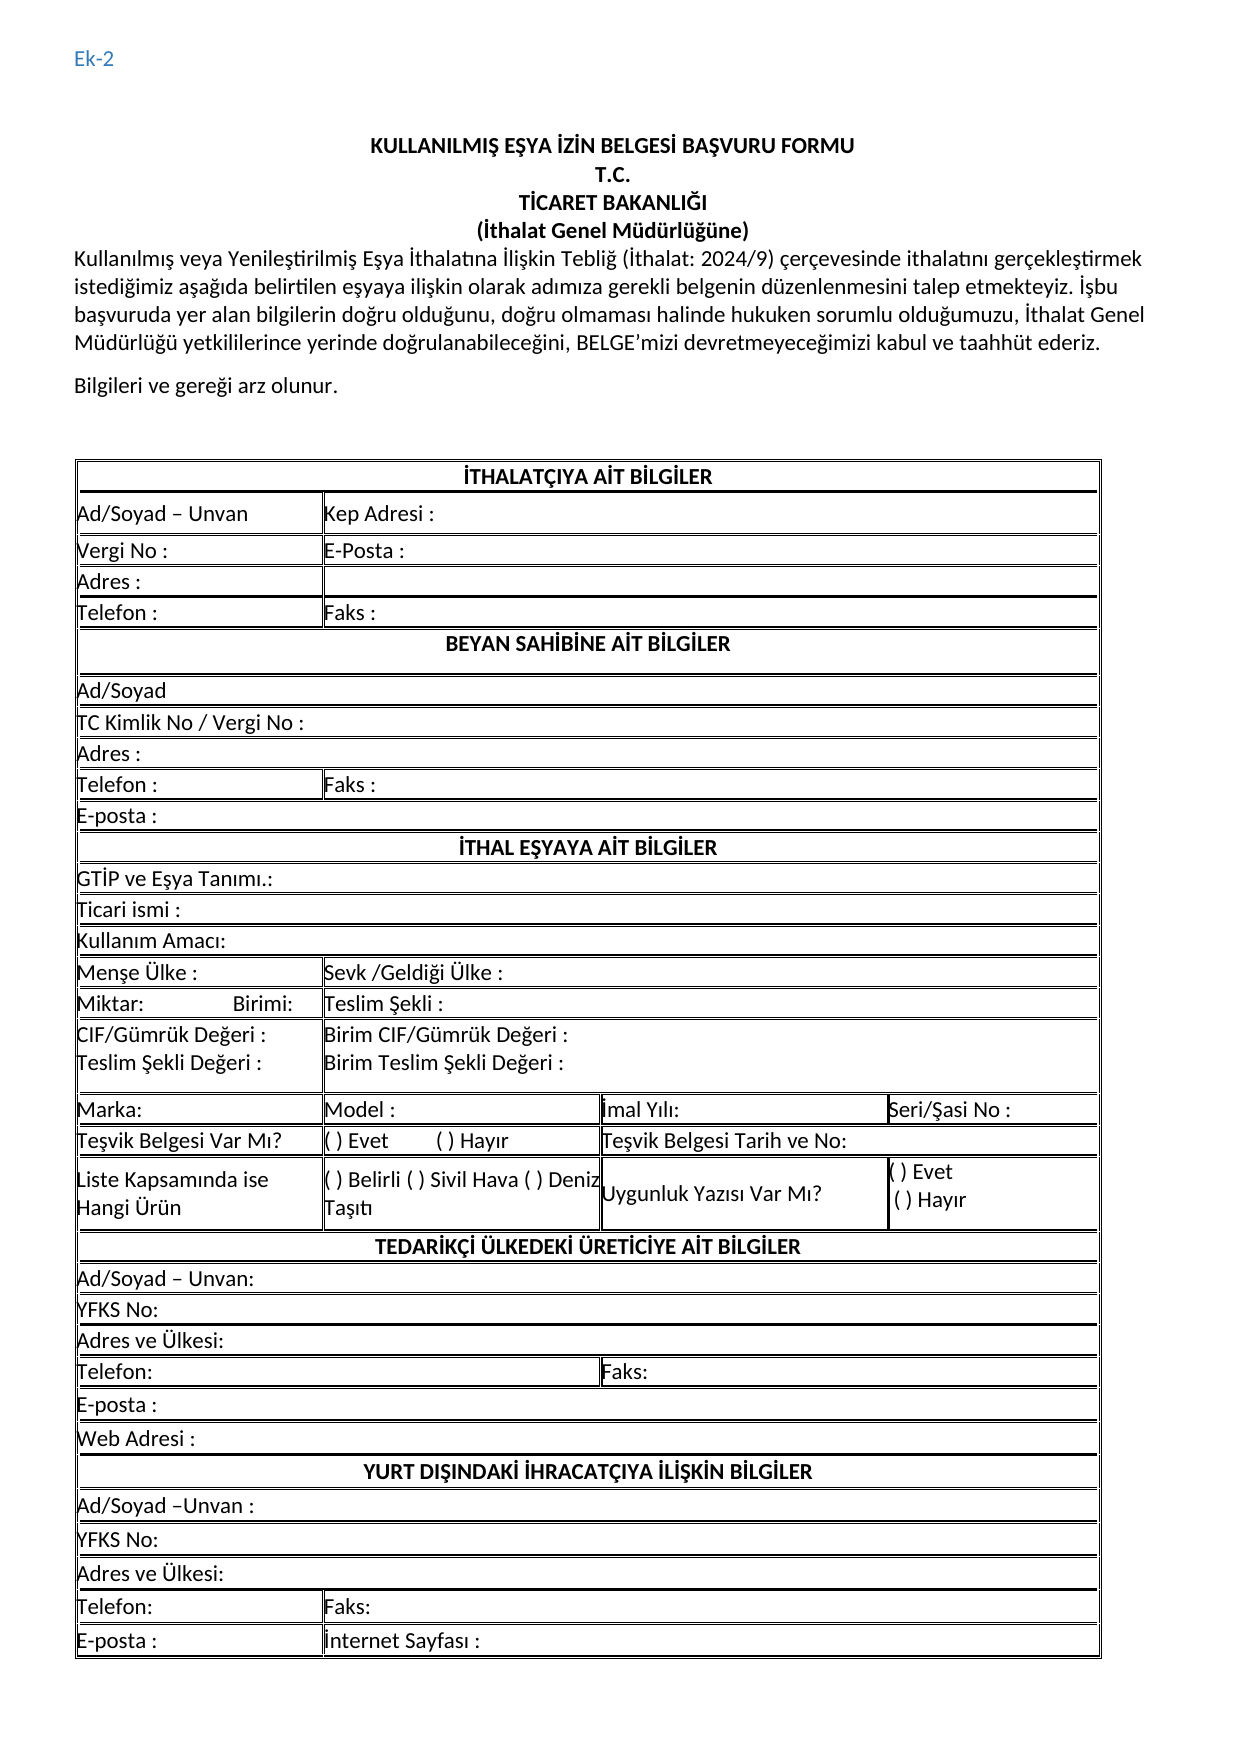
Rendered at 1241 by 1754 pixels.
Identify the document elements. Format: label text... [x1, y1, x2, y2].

table_cell YFKS No: [76, 1292, 1100, 1323]
table_cell GTİP ve Eşya Tanımı.: [76, 861, 1100, 892]
table_cell BEYAN SAHİBİNE AİT BİLGİLER [78, 626, 1099, 673]
table_cell Menşe Ülke : [78, 954, 322, 986]
table_cell Faks: [603, 1354, 1099, 1385]
table_cell İnternet Sayfası : [324, 1622, 1100, 1655]
table_cell Telefon : [78, 595, 322, 626]
table_cell Ad/Soyad – Unvan [78, 490, 322, 532]
table_cell E-Posta : [325, 533, 1099, 564]
table_header İTHALATÇIYA AİT BİLGİLER [78, 462, 1099, 490]
table_cell Uygunluk Yazısı Var Mı? [603, 1158, 887, 1229]
table_cell Kep Adresi : [325, 490, 1099, 532]
table_cell Ad/Soyad – Unvan: [78, 1260, 1099, 1292]
table_cell T.C. [74, 160, 1152, 188]
table_cell İTHAL EŞYAYA AİT BİLGİLER [78, 829, 1099, 861]
table_cell Teşvik Belgesi Var Mı? [78, 1123, 322, 1154]
table_cell E-posta : [76, 1622, 324, 1655]
table_cell ( ) Evet ( ) Hayır [325, 1127, 599, 1154]
table_cell Vergi No : [78, 533, 322, 564]
text Bilgileri ve gereği arz olunur. [74, 371, 1152, 399]
table_cell İmal Yılı: [603, 1095, 887, 1123]
table_cell [324, 564, 1100, 595]
table_cell CIF/Gümrük Değeri : Teslim Şekli Değeri : [76, 1017, 324, 1092]
table_cell Web Adresi : [78, 1419, 1099, 1453]
table_cell Telefon : [76, 767, 324, 798]
table_header KULLANILMIŞ EŞYA İZİN BELGESİ BAŞVURU FORMU [74, 132, 1152, 160]
table_cell Ad/Soyad –Unvan : [76, 1487, 1100, 1520]
table_cell Faks : [324, 767, 1100, 798]
table_cell Telefon: [76, 1588, 322, 1622]
table_cell (İthalat Genel Müdürlüğüne) [74, 216, 1152, 244]
table_cell Kullanım Amacı: [78, 923, 1099, 954]
table_cell TC Kimlik No / Vergi No : [78, 704, 1099, 736]
table_cell YURT DIŞINDAKİ İHRACATÇIYA İLİŞKİN BİLGİLER [76, 1453, 1100, 1487]
table_cell Adres : [76, 736, 1100, 767]
text Ek-2 [74, 44, 1152, 72]
table_cell Faks : [325, 595, 1099, 626]
table_cell Ad/Soyad [78, 673, 1099, 704]
table_cell Miktar: Birimi: [76, 986, 324, 1017]
table_cell Seri/Şasi No : [888, 1092, 1100, 1123]
table_cell ( ) Belirli ( ) Sivil Hava ( ) Deniz Taşıtı [325, 1158, 599, 1229]
table_cell Teslim Şekli : [324, 986, 1100, 1017]
table_cell Telefon: [78, 1354, 599, 1385]
table_cell Adres ve Ülkesi: [78, 1554, 1099, 1588]
table_cell Teşvik Belgesi Tarih ve No: [603, 1123, 1099, 1154]
table_cell Sevk /Geldiği Ülke : [325, 954, 1099, 986]
table_cell YFKS No: [78, 1520, 1099, 1554]
table_cell Model : [325, 1095, 599, 1123]
table_cell ( ) Evet ( ) Hayır [890, 1154, 1099, 1229]
table_cell Birim CIF/Gümrük Değeri : Birim Teslim Şekli Değeri : [324, 1017, 1100, 1092]
table_cell Marka: [76, 1092, 324, 1123]
table_cell Liste Kapsamında ise Hangi Ürün [78, 1154, 322, 1229]
table_cell TİCARET BAKANLIĞI [74, 188, 1152, 216]
table_cell Ticari ismi : [76, 892, 1100, 923]
table_cell TEDARİKÇİ ÜLKEDEKİ ÜRETİCİYE AİT BİLGİLER [78, 1229, 1099, 1260]
table_cell Adres : [76, 564, 324, 595]
table_cell E-posta : [78, 1385, 1099, 1419]
text Kullanılmış veya Yenileştirilmiş Eşya İthalatına İlişkin Tebliğ (İthalat: 2024/9) çerçevesinde ithalatını gerçekleştirmek istediğimiz aşağıda belirtilen eşyaya ilişkin olarak adımıza gerekli belgenin düzenlenmesini talep etmekteyiz. İşbu başvuruda yer alan bilgilerin doğru olduğunu, doğru olmaması halinde hukuken sorumlu olduğumuzu, İthalat Genel Müdürlüğü yetkililerince yerinde doğrulanabileceğini, BELGE’mizi devretmeyeceğimizi kabul ve taahhüt ederiz. [74, 244, 1152, 356]
table_cell Faks: [325, 1588, 1100, 1622]
table_cell E-posta : [78, 798, 1099, 829]
table_cell Adres ve Ülkesi: [76, 1323, 1100, 1354]
